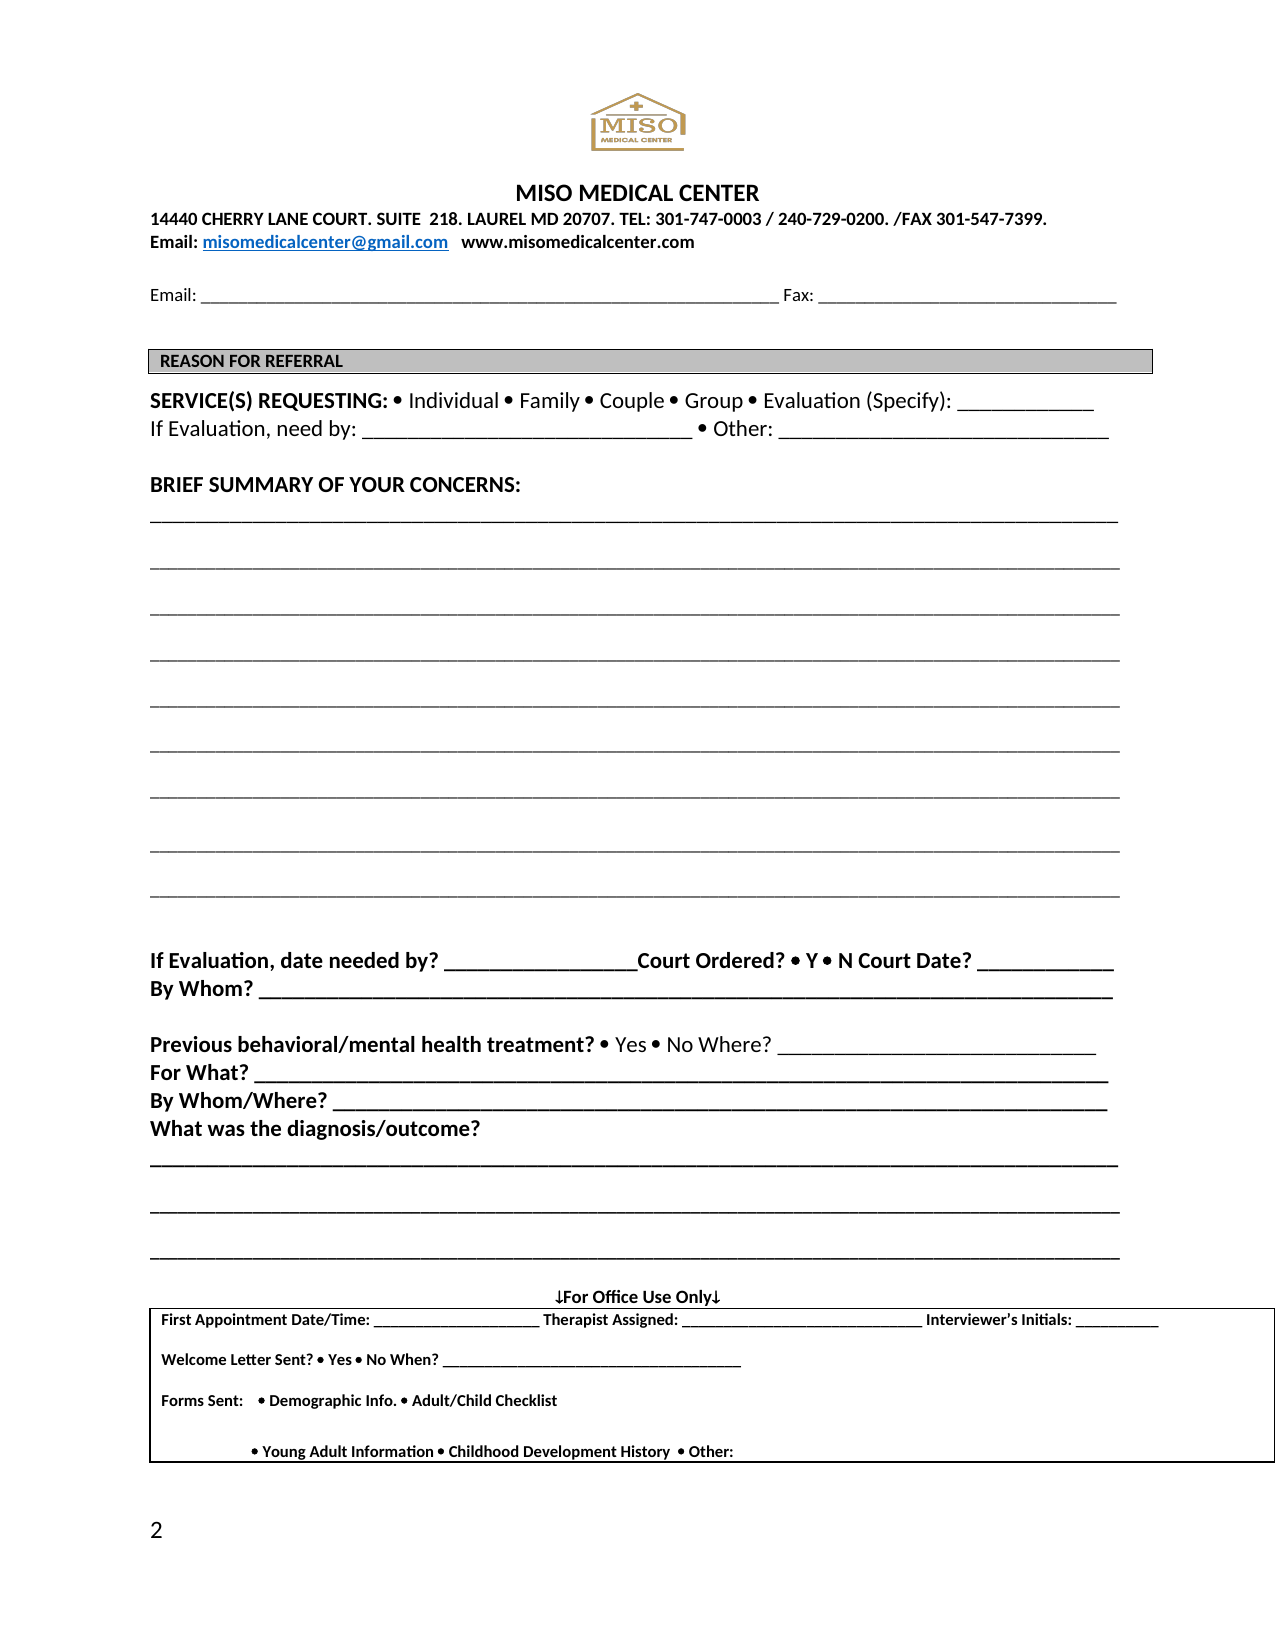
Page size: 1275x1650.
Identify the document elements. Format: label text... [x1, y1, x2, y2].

text Previous behavioral/mental health treatment? Yes No Where? ____________________________ [150, 1030, 1125, 1058]
text For What? ___________________________________________________________________________ [150, 1058, 1125, 1086]
text ________________________________________________________________________________________________________ [150, 878, 1125, 901]
text ________________________________________________________________________________________________________ [150, 1239, 1125, 1262]
text By Whom/Where? ____________________________________________________________________ [150, 1086, 1125, 1114]
text What was the diagnosis/outcome? _____________________________________________________________________________________ [150, 1114, 1125, 1171]
text ________________________________________________________________________________________________________ [150, 595, 1125, 618]
text For Office Use Only [150, 1285, 1125, 1308]
text ________________________________________________________________________________________________________ [150, 641, 1125, 664]
text Email: ______________________________________________________________ Fax: ________________________________ [150, 284, 1125, 307]
picture [563, 75, 712, 177]
table_header REASON FOR REFERRAL [149, 350, 1152, 372]
text If Evaluation, date needed by? _________________Court Ordered? Y N Court Date? ____________ [150, 946, 1125, 974]
text ________________________________________________________________________________________________________ [150, 832, 1125, 855]
table_header First Appointment Date/Time: ____________________ Therapist Assigned: _____________________________ Interviewer’s Initials: __________ Welcome Letter Sent? Yes No When? ____________________________________ Forms Sent: Demographic Info. Adult/Child Checklist Young Adult Information Childhood Development History Other: [151, 1309, 1274, 1461]
text SERVICE(S) REQUESTING: Individual Family Couple Group Evaluation (Specify): ____________ [150, 386, 1125, 414]
text ________________________________________________________________________________________________________ [150, 687, 1125, 709]
text ________________________________________________________________________________________________________ [150, 549, 1125, 572]
text If Evaluation, need by: _____________________________ Other: _____________________________ [150, 414, 1125, 442]
text BRIEF SUMMARY OF YOUR CONCERNS: _____________________________________________________________________________________ [150, 470, 1125, 526]
text By Whom? ___________________________________________________________________________ [150, 974, 1125, 1002]
text ________________________________________________________________________________________________________ [150, 1193, 1125, 1216]
text ________________________________________________________________________________________________________ [150, 732, 1125, 755]
text ________________________________________________________________________________________________________ [150, 778, 1125, 832]
